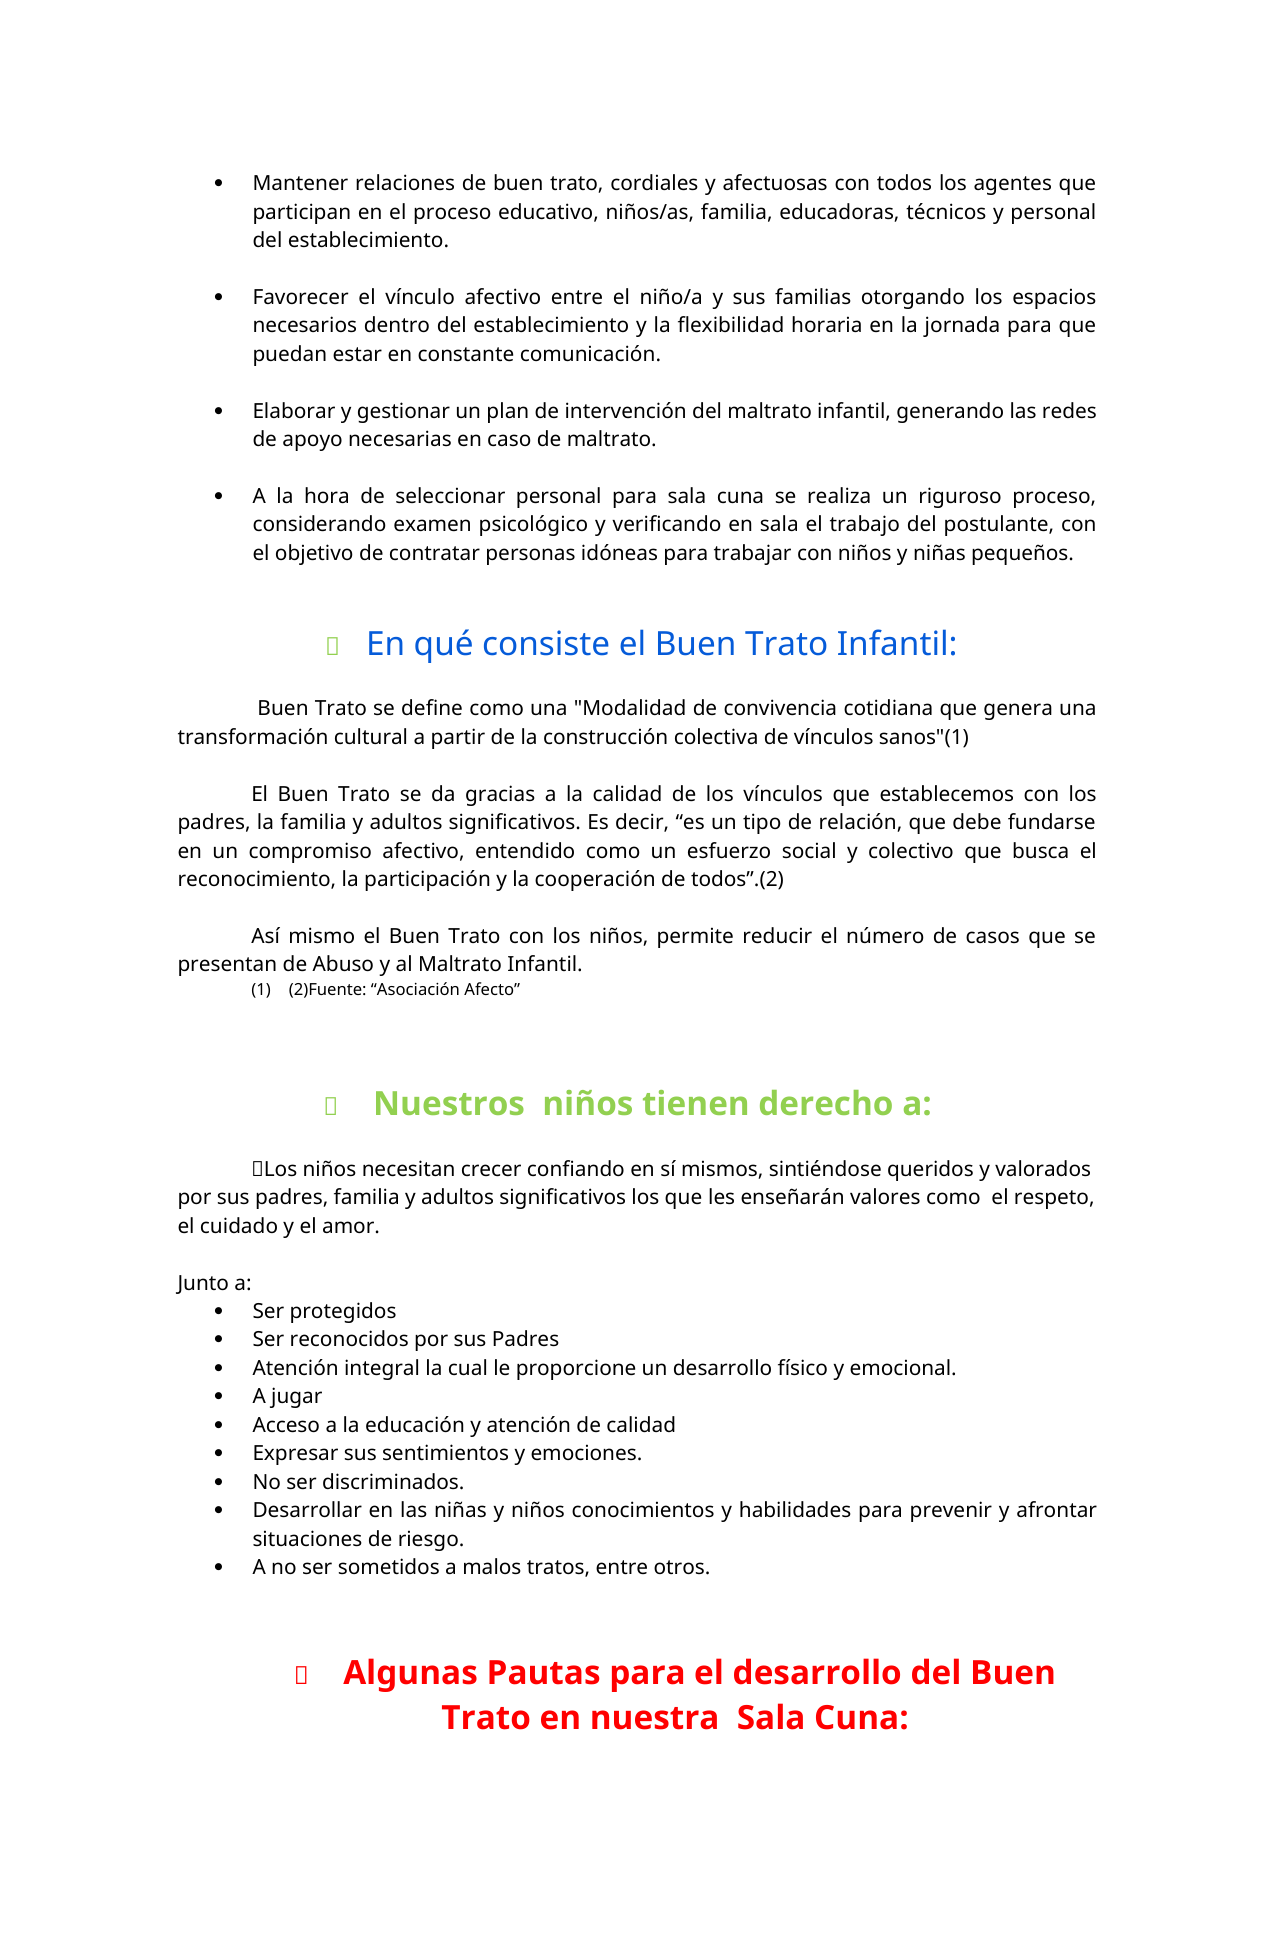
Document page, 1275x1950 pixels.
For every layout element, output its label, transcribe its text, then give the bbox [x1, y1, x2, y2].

text Junto a: [177, 1268, 1098, 1296]
list Expresar sus sentimientos y emociones. [215, 1438, 1098, 1467]
list  Algunas Pautas para el desarrollo del Buen Trato en nuestra Sala Cuna: [252, 1649, 1098, 1739]
text El Buen Trato se da gracias a la calidad de los vínculos que establecemos con los padres, la familia y adultos significativos. Es decir, “es un tipo de relación, que debe fundarse en un compromiso afectivo, entendido como un esfuerzo social y colectivo que busca el reconocimiento, la participación y la cooperación de todos”.(2) [177, 779, 1098, 893]
list Ser protegidos [215, 1296, 1098, 1324]
text Así mismo el Buen Trato con los niños, permite reducir el número de casos que se presentan de Abuso y al Maltrato Infantil. [177, 921, 1098, 978]
list Elaborar y gestionar un plan de intervención del maltrato infantil, generando las redes de apoyo necesarias en caso de maltrato. [215, 396, 1098, 453]
list No ser discriminados. [215, 1467, 1098, 1495]
list Favorecer el vínculo afectivo entre el niño/a y sus familias otorgando los espacios necesarios dentro del establecimiento y la flexibilidad horaria en la jornada para que puedan estar en constante comunicación. [215, 282, 1098, 367]
list Ser reconocidos por sus Padres [215, 1324, 1098, 1353]
text Los niños necesitan crecer confiando en sí mismos, sintiéndose queridos y valorados por sus padres, familia y adultos significativos los que les enseñarán valores como el respeto, el cuidado y el amor. [177, 1154, 1098, 1239]
list A la hora de seleccionar personal para sala cuna se realiza un riguroso proceso, considerando examen psicológico y verificando en sala el trabajo del postulante, con el objetivo de contratar personas idóneas para trabajar con niños y niñas pequeños. [215, 481, 1098, 566]
text  En qué consiste el Buen Trato Infantil: [251, 620, 1098, 665]
list Mantener relaciones de buen trato, cordiales y afectuosas con todos los agentes que participan en el proceso educativo, niños/as, familia, educadoras, técnicos y personal del establecimiento. [215, 168, 1098, 254]
list A jugar [215, 1381, 1098, 1410]
list Desarrollar en las niñas y niños conocimientos y habilidades para prevenir y afrontar situaciones de riesgo. [215, 1495, 1098, 1552]
list  Nuestros niños tienen derecho a: [288, 1080, 1098, 1126]
list (2)Fuente: “Asociación Afecto” [251, 978, 1098, 1001]
list Acceso a la educación y atención de calidad [215, 1410, 1098, 1438]
list A no ser sometidos a malos tratos, entre otros. [215, 1552, 1098, 1581]
list Atención integral la cual le proporcione un desarrollo físico y emocional. [215, 1353, 1098, 1381]
text Buen Trato se define como una "Modalidad de convivencia cotidiana que genera una transformación cultural a partir de la construcción colectiva de vínculos sanos"(1) [177, 693, 1098, 750]
